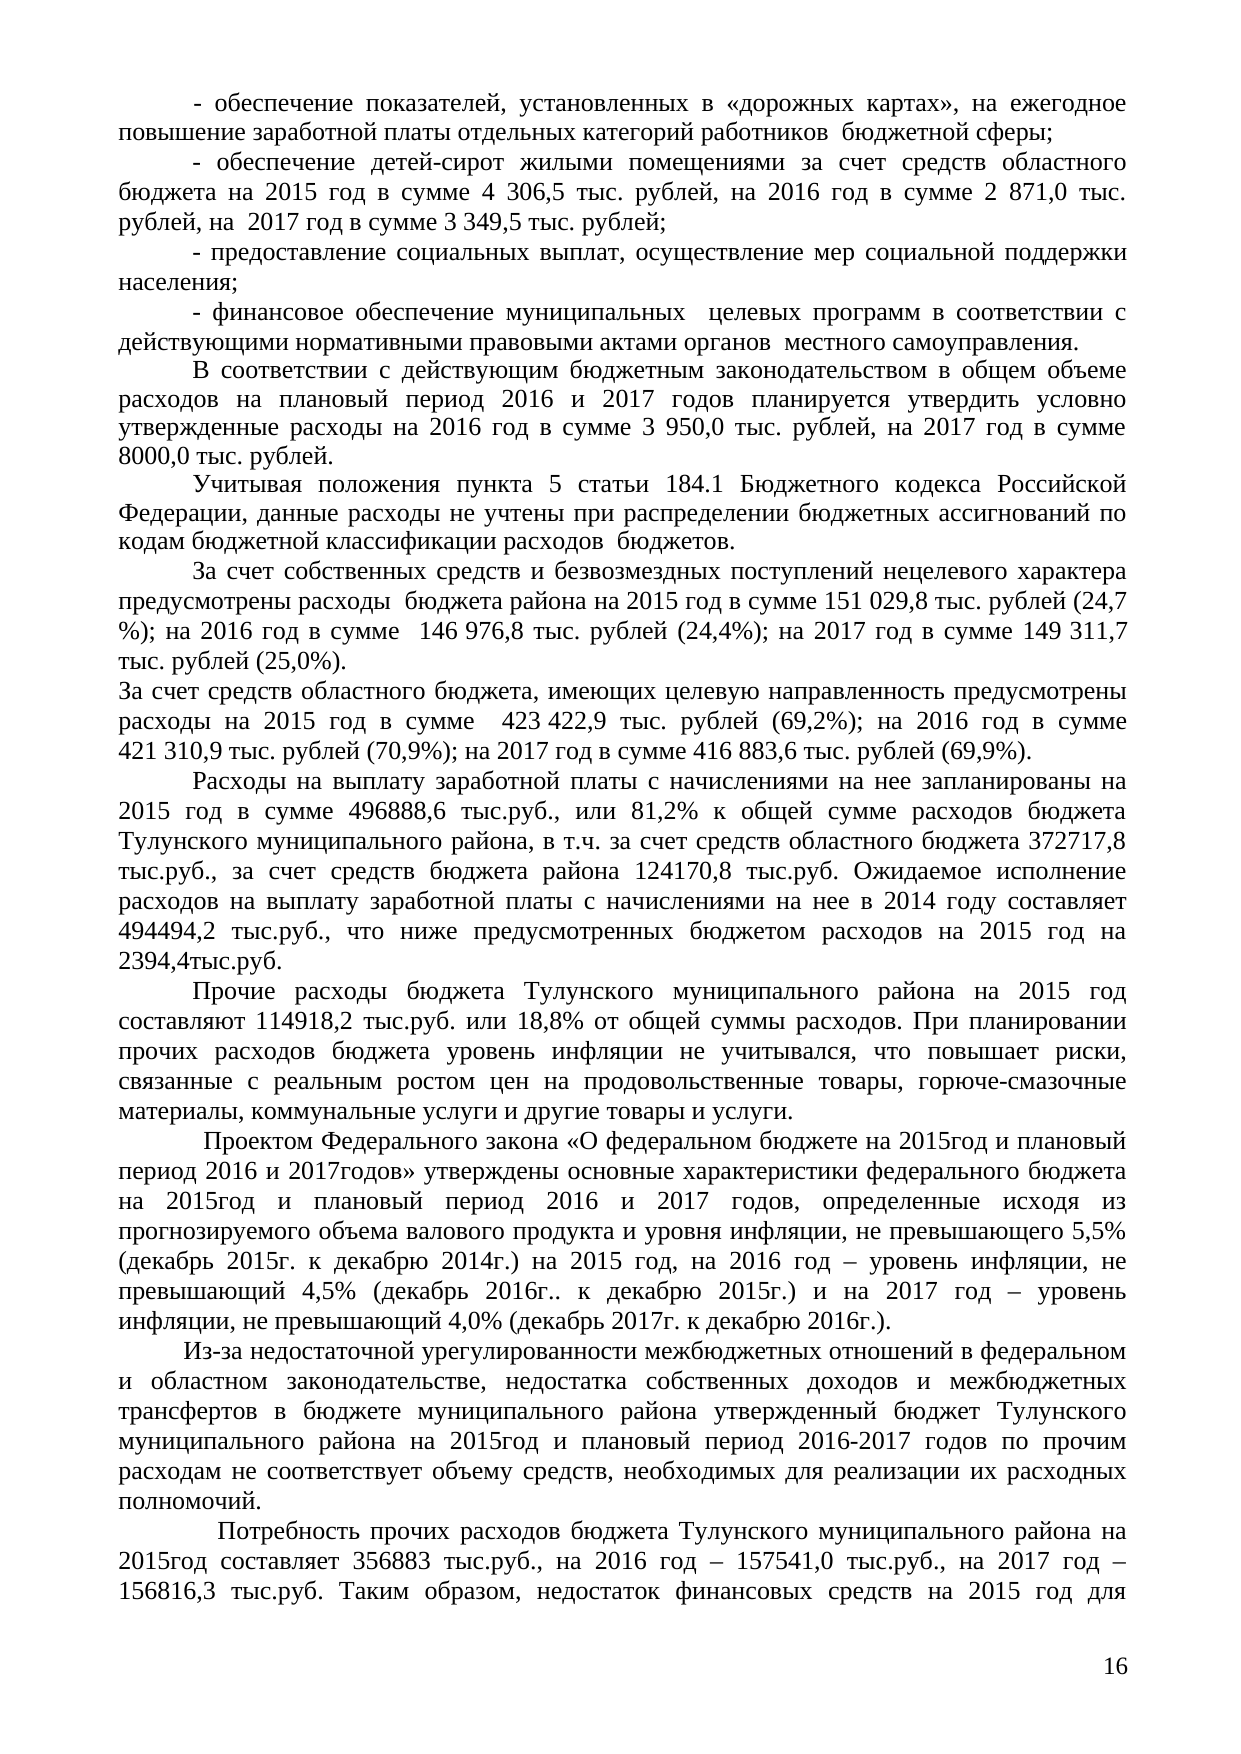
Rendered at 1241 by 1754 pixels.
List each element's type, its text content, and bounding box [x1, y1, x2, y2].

text - обеспечение детей-сирот жилыми помещениями за счет средств областного бюджета на 2015 год в сумме 4 306,5 тыс. рублей, на 2016 год в сумме 2 871,0 тыс. рублей, на 2017 год в сумме 3 349,5 тыс. рублей; [118, 146, 1128, 236]
text Проектом Федерального закона «О федеральном бюджете на 2015год и плановый период 2016 и 2017годов» утверждены основные характеристики федерального бюджета на 2015год и плановый период 2016 и 2017 годов, определенные исходя из прогнозируемого объема валового продукта и уровня инфляции, не превышающего 5,5% (декабрь 2015г. к декабрю 2014г.) на 2015 год, на 2016 год – уровень инфляции, не превышающий 4,5% (декабрь 2016г.. к декабрю 2015г.) и на 2017 год – уровень инфляции, не превышающий 4,0% (декабрь 2017г. к декабрю 2016г.). [118, 1125, 1128, 1335]
text - предоставление социальных выплат, осуществление мер социальной поддержки населения; [118, 236, 1128, 296]
text Из-за недостаточной урегулированности межбюджетных отношений в федеральном и областном законодательстве, недостатка собственных доходов и межбюджетных трансфертов в бюджете муниципального района утвержденный бюджет Тулунского муниципального района на 2015год и плановый период 2016-2017 годов по прочим расходам не соответствует объему средств, необходимых для реализации их расходных полномочий. [118, 1335, 1128, 1515]
text За счет средств областного бюджета, имеющих целевую направленность предусмотрены расходы на 2015 год в сумме 423 422,9 тыс. рублей (69,2%); на 2016 год в сумме 421 310,9 тыс. рублей (70,9%); на 2017 год в сумме 416 883,6 тыс. рублей (69,9%). [118, 675, 1128, 765]
text - обеспечение показателей, установленных в «дорожных картах», на ежегодное повышение заработной платы отдельных категорий работников бюджетной сферы; [118, 89, 1128, 146]
text За счет собственных средств и безвозмездных поступлений нецелевого характера предусмотрены расходы бюджета района на 2015 год в сумме 151 029,8 тыс. рублей (24,7 %); на 2016 год в сумме 146 976,8 тыс. рублей (24,4%); на 2017 год в сумме 149 311,7 тыс. рублей (25,0%). [118, 555, 1128, 675]
text Расходы на выплату заработной платы с начислениями на нее запланированы на 2015 год в сумме 496888,6 тыс.руб., или 81,2% к общей сумме расходов бюджета Тулунского муниципального района, в т.ч. за счет средств областного бюджета 372717,8 тыс.руб., за счет средств бюджета района 124170,8 тыс.руб. Ожидаемое исполнение расходов на выплату заработной платы с начислениями на нее в 2014 году составляет 494494,2 тыс.руб., что ниже предусмотренных бюджетом расходов на 2015 год на 2394,4тыс.руб. [118, 765, 1128, 975]
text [118, 1515, 1128, 1605]
text Прочие расходы бюджета Тулунского муниципального района на 2015 год составляют 114918,2 тыс.руб. или 18,8% от общей суммы расходов. При планировании прочих расходов бюджета уровень инфляции не учитывался, что повышает риски, связанные с реальным ростом цен на продовольственные товары, горюче-смазочные материалы, коммунальные услуги и другие товары и услуги. [118, 975, 1128, 1125]
text В соответствии с действующим бюджетным законодательством в общем объеме расходов на плановый период 2016 и 2017 годов планируется утвердить условно утвержденные расходы на 2016 год в сумме 3 950,0 тыс. рублей, на 2017 год в сумме 8000,0 тыс. рублей. [118, 356, 1128, 470]
text Учитывая положения пункта 5 статьи 184.1 Бюджетного кодекса Российской Федерации, данные расходы не учтены при распределении бюджетных ассигнований по кодам бюджетной классификации расходов бюджетов. [118, 470, 1128, 555]
text - финансовое обеспечение муниципальных целевых программ в соответствии с действующими нормативными правовыми актами органов местного самоуправления. [118, 296, 1128, 356]
